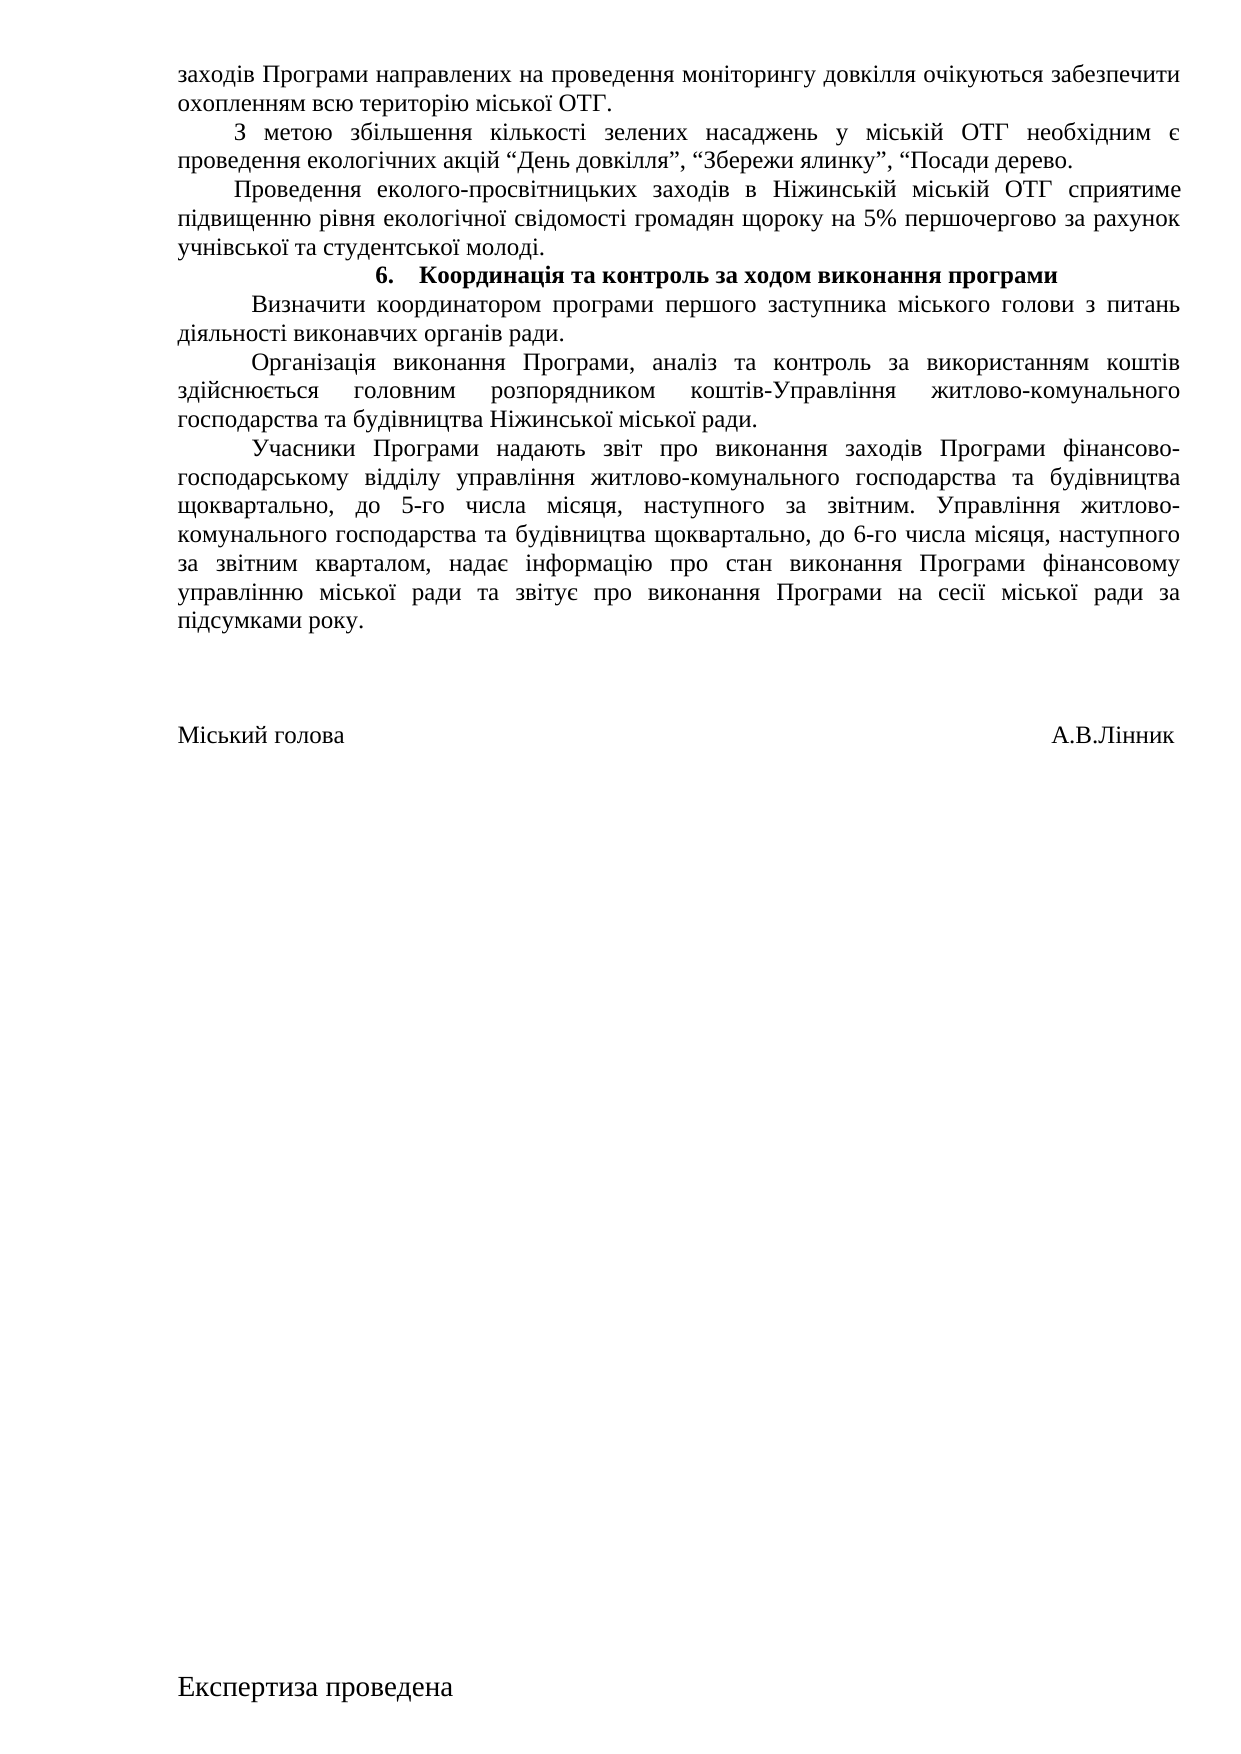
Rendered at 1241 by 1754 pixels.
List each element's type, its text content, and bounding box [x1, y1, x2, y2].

text Експертиза проведена [177, 1669, 1181, 1703]
text Визначити координатором програми першого заступника міського голови з питань діяльності виконавчих органів ради. [177, 289, 1181, 347]
text Організація виконання Програми, аналіз та контроль за використанням коштів здійснюється головним розпорядником коштів-Управління житлово-комунального господарства та будівництва Ніжинської міської ради. [177, 347, 1181, 433]
text Проведення еколого-просвітницьких заходів в Ніжинській міській ОТГ сприятиме підвищенню рівня екологічної свідомості громадян щороку на 5% першочергово за рахунок учнівської та студентської молоді. [177, 174, 1181, 260]
text З метою збільшення кількості зелених насаджень у міській ОТГ необхідним є проведення екологічних акцій “День довкілля”, “Збережи ялинку”, “Посади дерево. [177, 117, 1181, 174]
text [177, 59, 1181, 117]
text Учасники Програми надають звіт про виконання заходів Програми фінансово-господарському відділу управління житлово-комунального господарства та будівництва щоквартально, до 5-го числа місяця, наступного за звітним. Управління житлово-комунального господарства та будівництва щоквартально, до 6-го числа місяця, наступного за звітним кварталом, надає інформацію про стан виконання Програми фінансовому управлінню міської ради та звітує про виконання Програми на сесії міської ради за підсумками року. [177, 433, 1181, 634]
text Міський голова А.В.Лінник [177, 720, 1181, 749]
list Координація та контроль за ходом виконання програми [252, 260, 1181, 289]
